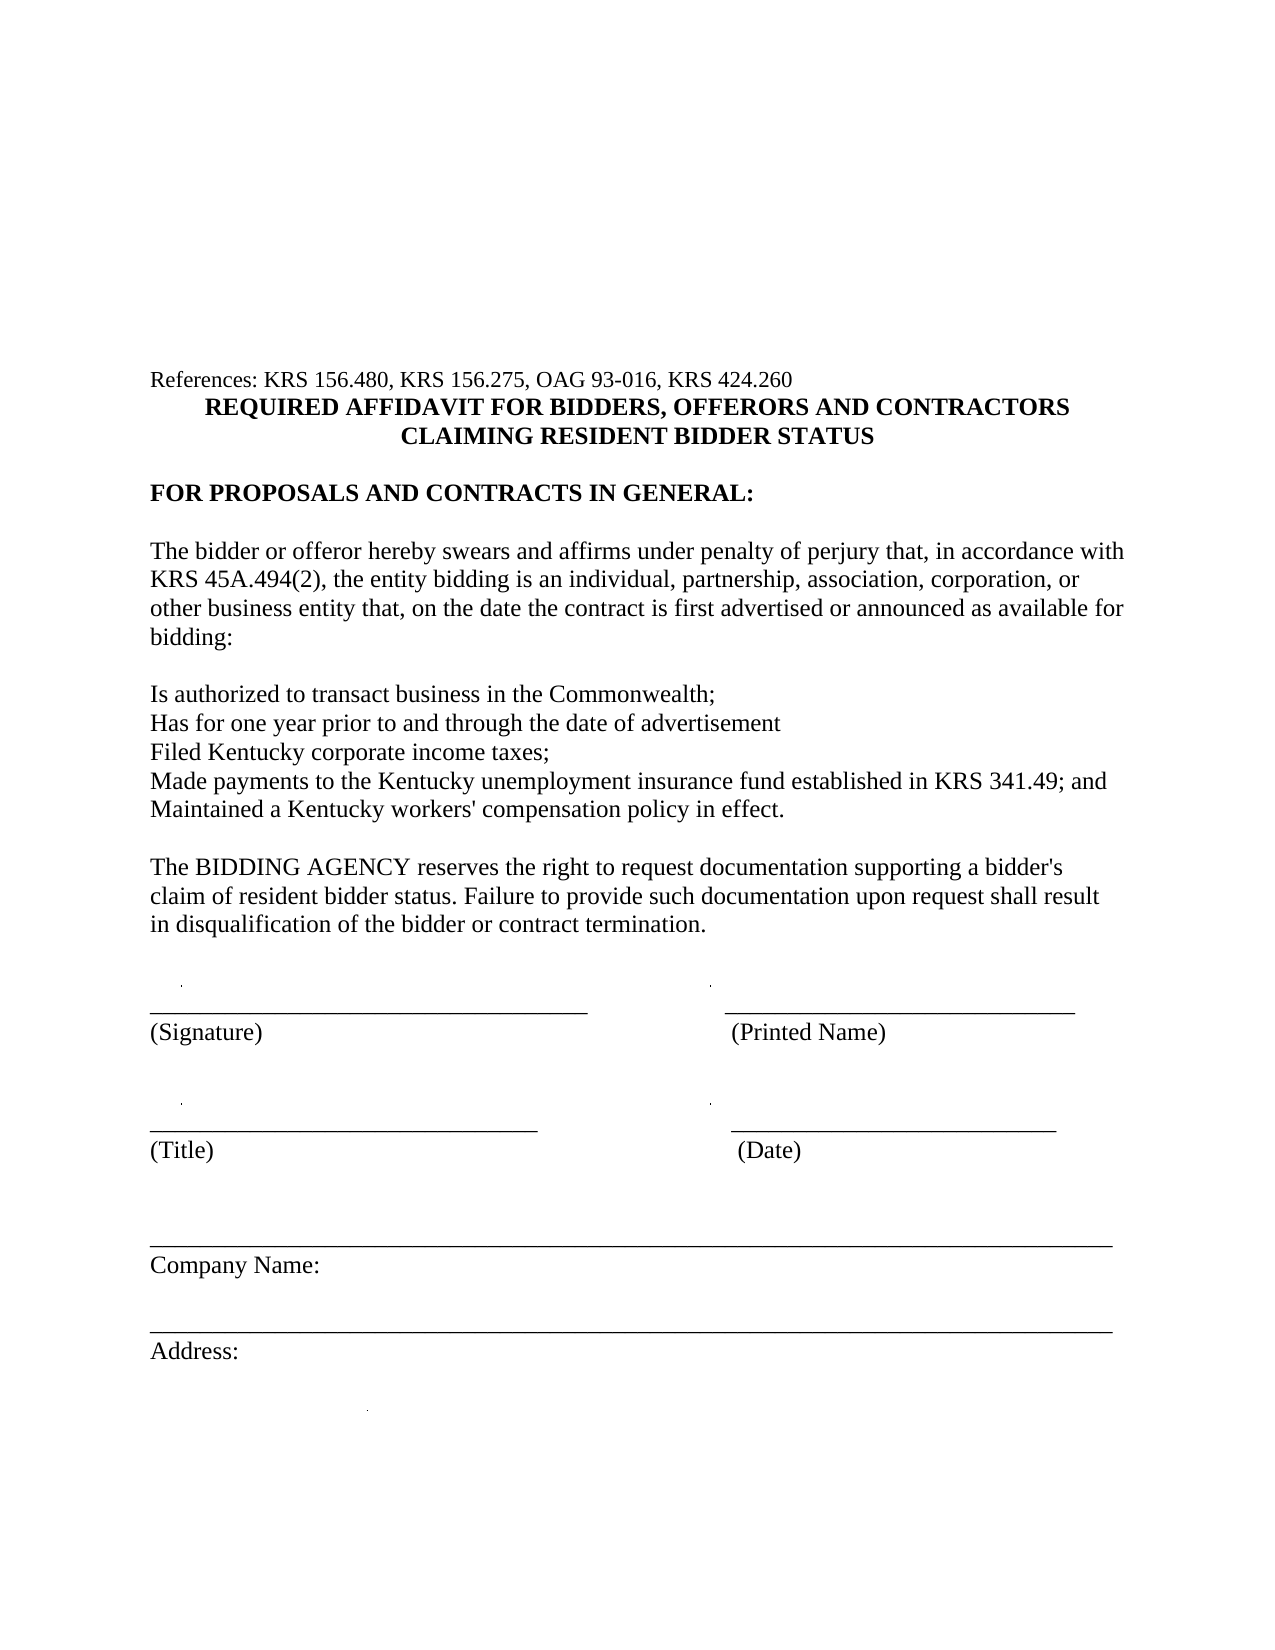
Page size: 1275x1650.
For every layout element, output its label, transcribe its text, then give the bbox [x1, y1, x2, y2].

text Made payments to the Kentucky unemployment insurance fund established in KRS 341.49; and [150, 766, 1125, 794]
text _____________________________________________________________________________Address: [150, 1307, 1125, 1365]
text (Title) (Date) [150, 1135, 1125, 1163]
text Filed Kentucky corporate income taxes; [150, 737, 1125, 766]
text The BIDDING AGENCY reserves the right to request documentation supporting a bidder's claim of resident bidder status. Failure to provide such documentation upon request shall result in disqualification of the bidder or contract termination. [150, 852, 1125, 938]
text The bidder or offeror hereby swears and affirms under penalty of perjury that, in accordance with KRS 45A.494(2), the entity bidding is an individual, partnership, association, corporation, or other business entity that, on the date the contract is first advertised or announced as available for bidding: [150, 536, 1125, 651]
text References: KRS 156.480, KRS 156.275, OAG 93-016, KRS 424.260 [150, 366, 1125, 392]
text Maintained a Kentucky workers' compensation policy in effect. [150, 794, 1125, 823]
text REQUIRED AFFIDAVIT FOR BIDDERS, OFFERORS AND CONTRACTORS CLAIMING RESIDENT BIDDER STATUS [150, 392, 1125, 449]
text Is authorized to transact business in the Commonwealth; [150, 679, 1125, 708]
text _______________________________ __________________________ [150, 1074, 1125, 1135]
text _____________________________________________________________________________Company Name: [150, 1221, 1125, 1278]
text FOR PROPOSALS AND CONTRACTS IN GENERAL: [150, 478, 1125, 507]
text Has for one year prior to and through the date of advertisement [150, 708, 1125, 737]
text ___________________________________ ____________________________ (Signature) (Printed Name) [150, 967, 1125, 1046]
